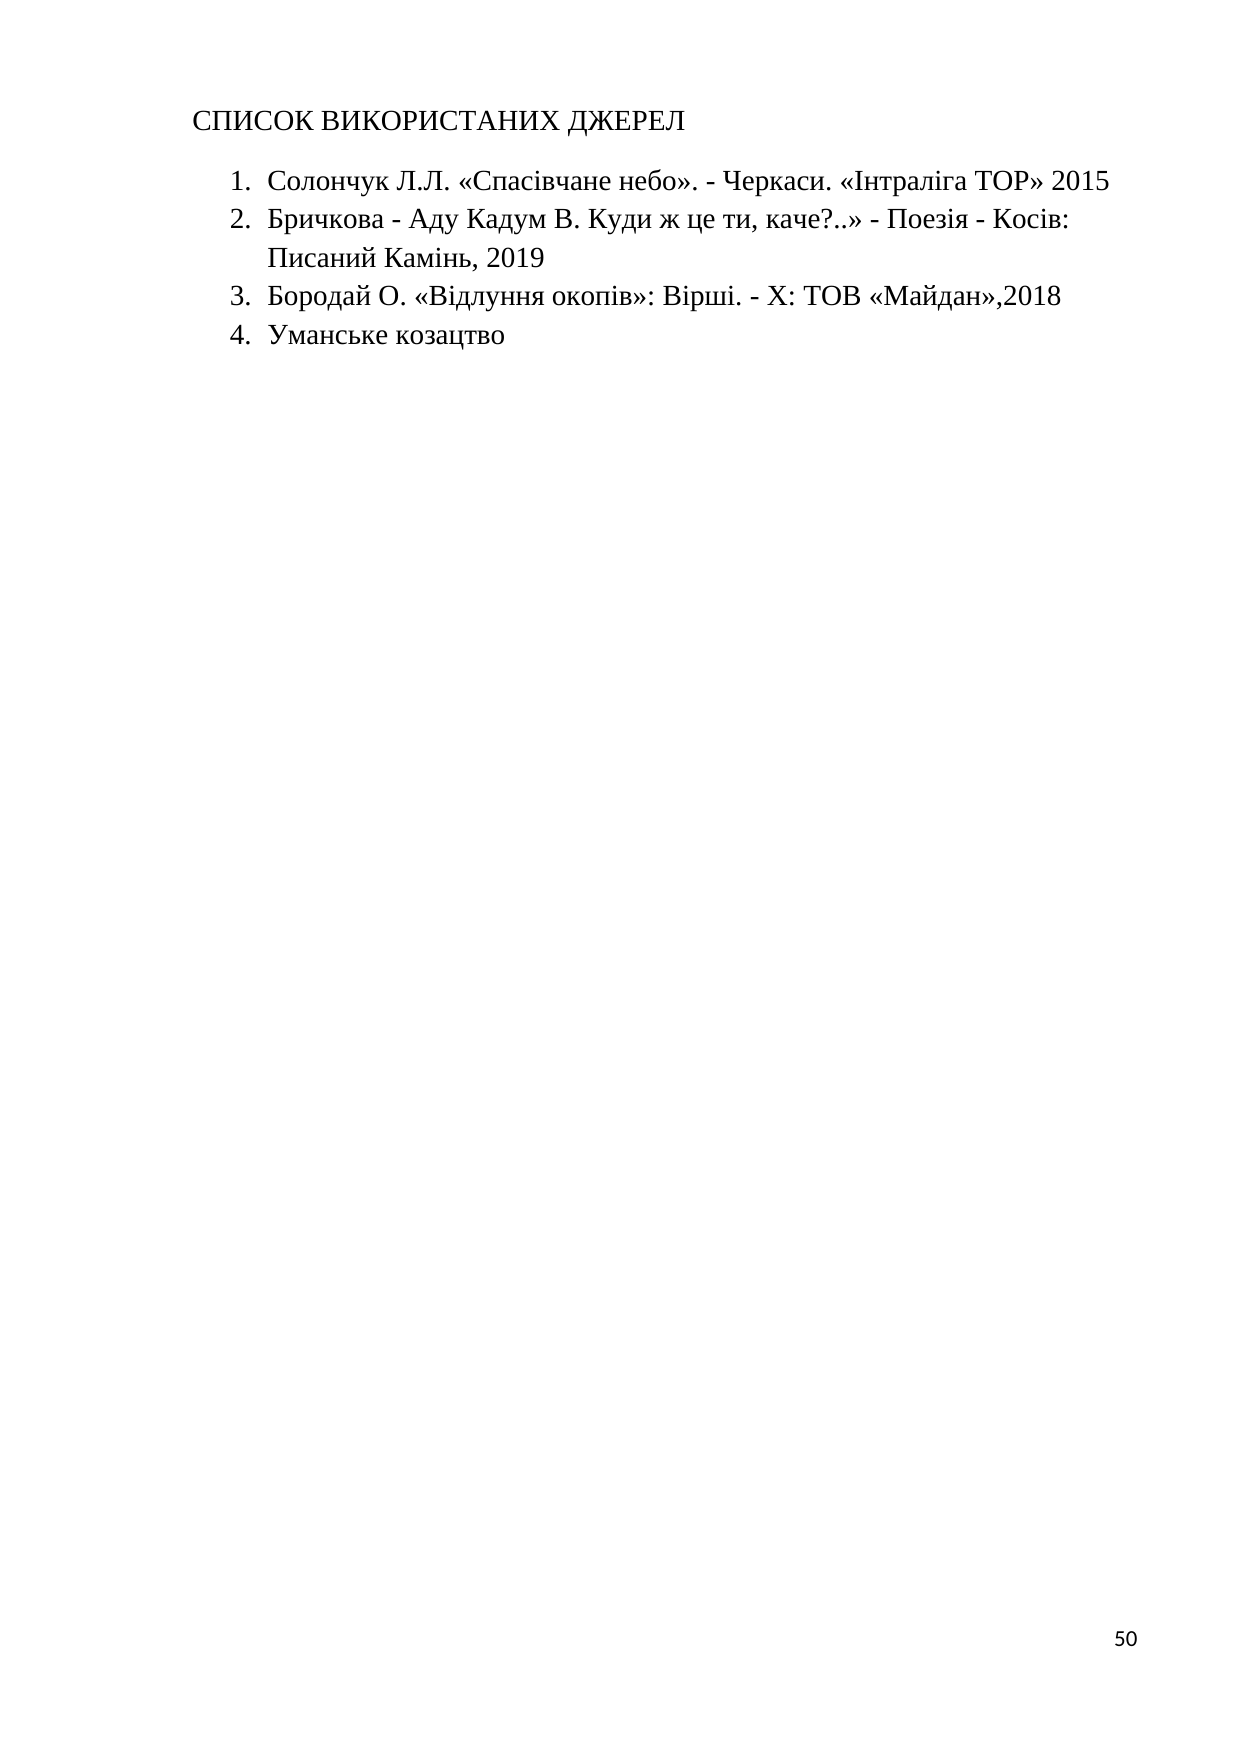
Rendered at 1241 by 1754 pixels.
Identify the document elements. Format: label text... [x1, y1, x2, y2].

list Бричкова - Аду Кадум В. Куди ж це ти, каче?..» - Поезія - Косів: Писаний Камінь, 2019 [229, 201, 1137, 273]
text СПИСОК ВИКОРИСТАНИХ ДЖЕРЕЛ [148, 103, 1137, 137]
list Солончук Л.Л. «Спасівчане небо». - Черкаси. «Інтраліга ТОР» 2015 [229, 163, 1137, 196]
list Бородай О. «Відлуння окопів»: Вірші. - Х: ТОВ «Майдан»,2018 [229, 278, 1137, 312]
list Уманське козацтво [229, 317, 1137, 351]
